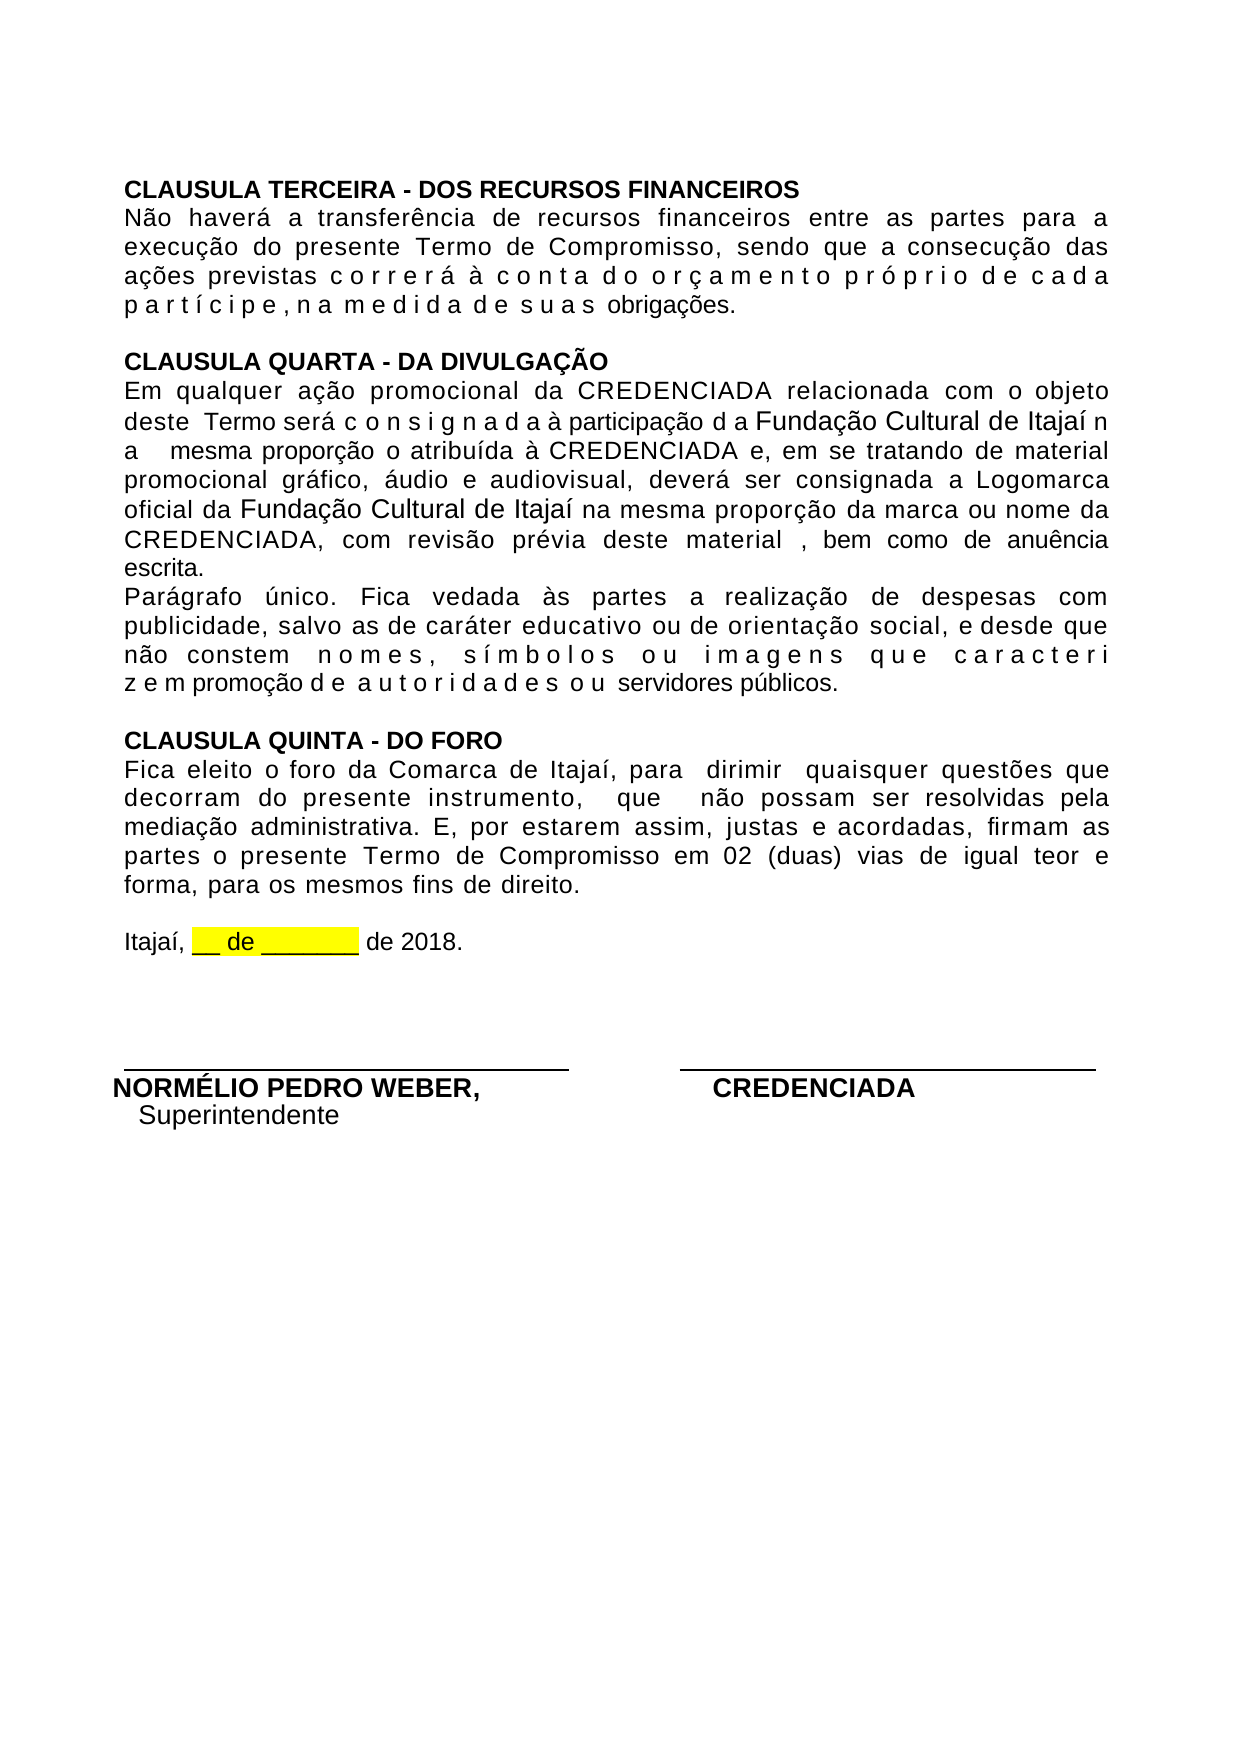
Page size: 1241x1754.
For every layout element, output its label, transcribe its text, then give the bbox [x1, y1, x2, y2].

text Itajaí, __ de _______ de 2018. [124, 927, 192, 956]
text Superintendente [138, 1103, 1121, 1129]
text Fica eleito o foro da Comarca de Itajaí, para dirimir quaisquer questões que decorram do presente instrumento, que não possam ser resolvidas pela mediação administrativa. E, por estarem assim, justas e acordadas, firmam as partes o presente Termo de Compromisso em 02 (duas) vias de igual teor e forma, para os mesmos fins de direito. [124, 755, 1110, 898]
text Não haverá a transferência de recursos financeiros entre as partes para a execução do presente Termo de Compromisso, sendo que a consecução das ações previstas c o r r e r á à c o n t a d o o r ç a m e n t o p r ó p r i o d e c a d a p a r t í c i p e , n a m e d i d a d e s u a s obrigações. [124, 203, 1108, 318]
text Em qualquer ação promocional da CREDENCIADA relacionada com o objeto deste Termo será c o n s i g n a d a à participação d a Fundação Cultural de Itajaí n a mesma proporção o atribuída à CREDENCIADA e, em se tratando de material promocional gráfico, áudio e audiovisual, deverá ser consignada a Logomarca oficial da Fundação Cultural de Itajaí na mesma proporção da marca ou nome da CREDENCIADA, com revisão prévia deste material , bem como de anuência escrita. [124, 376, 1109, 582]
text Parágrafo único. Fica vedada às partes a realização de despesas com publicidade, salvo as de caráter educativo ou de orientação social, e desde que não constem n o m e s , s í m b o l o s o u i m a g e n s q u e c a r a c t e r i z e m promoção d e a u t o r i d a d e s o u servidores públicos. [124, 582, 1108, 697]
text CLAUSULA TERCEIRA - DOS RECURSOS FINANCEIROS [124, 174, 1121, 203]
text NORMÉLIO PEDRO WEBER, CREDENCIADA [112, 1053, 1121, 1103]
text CLAUSULA QUINTA - DO FORO [124, 726, 1121, 755]
text Itajaí, __ de _______ de 2018. [359, 927, 1121, 956]
text CLAUSULA QUARTA - DA DIVULGAÇÃO [124, 347, 1121, 376]
